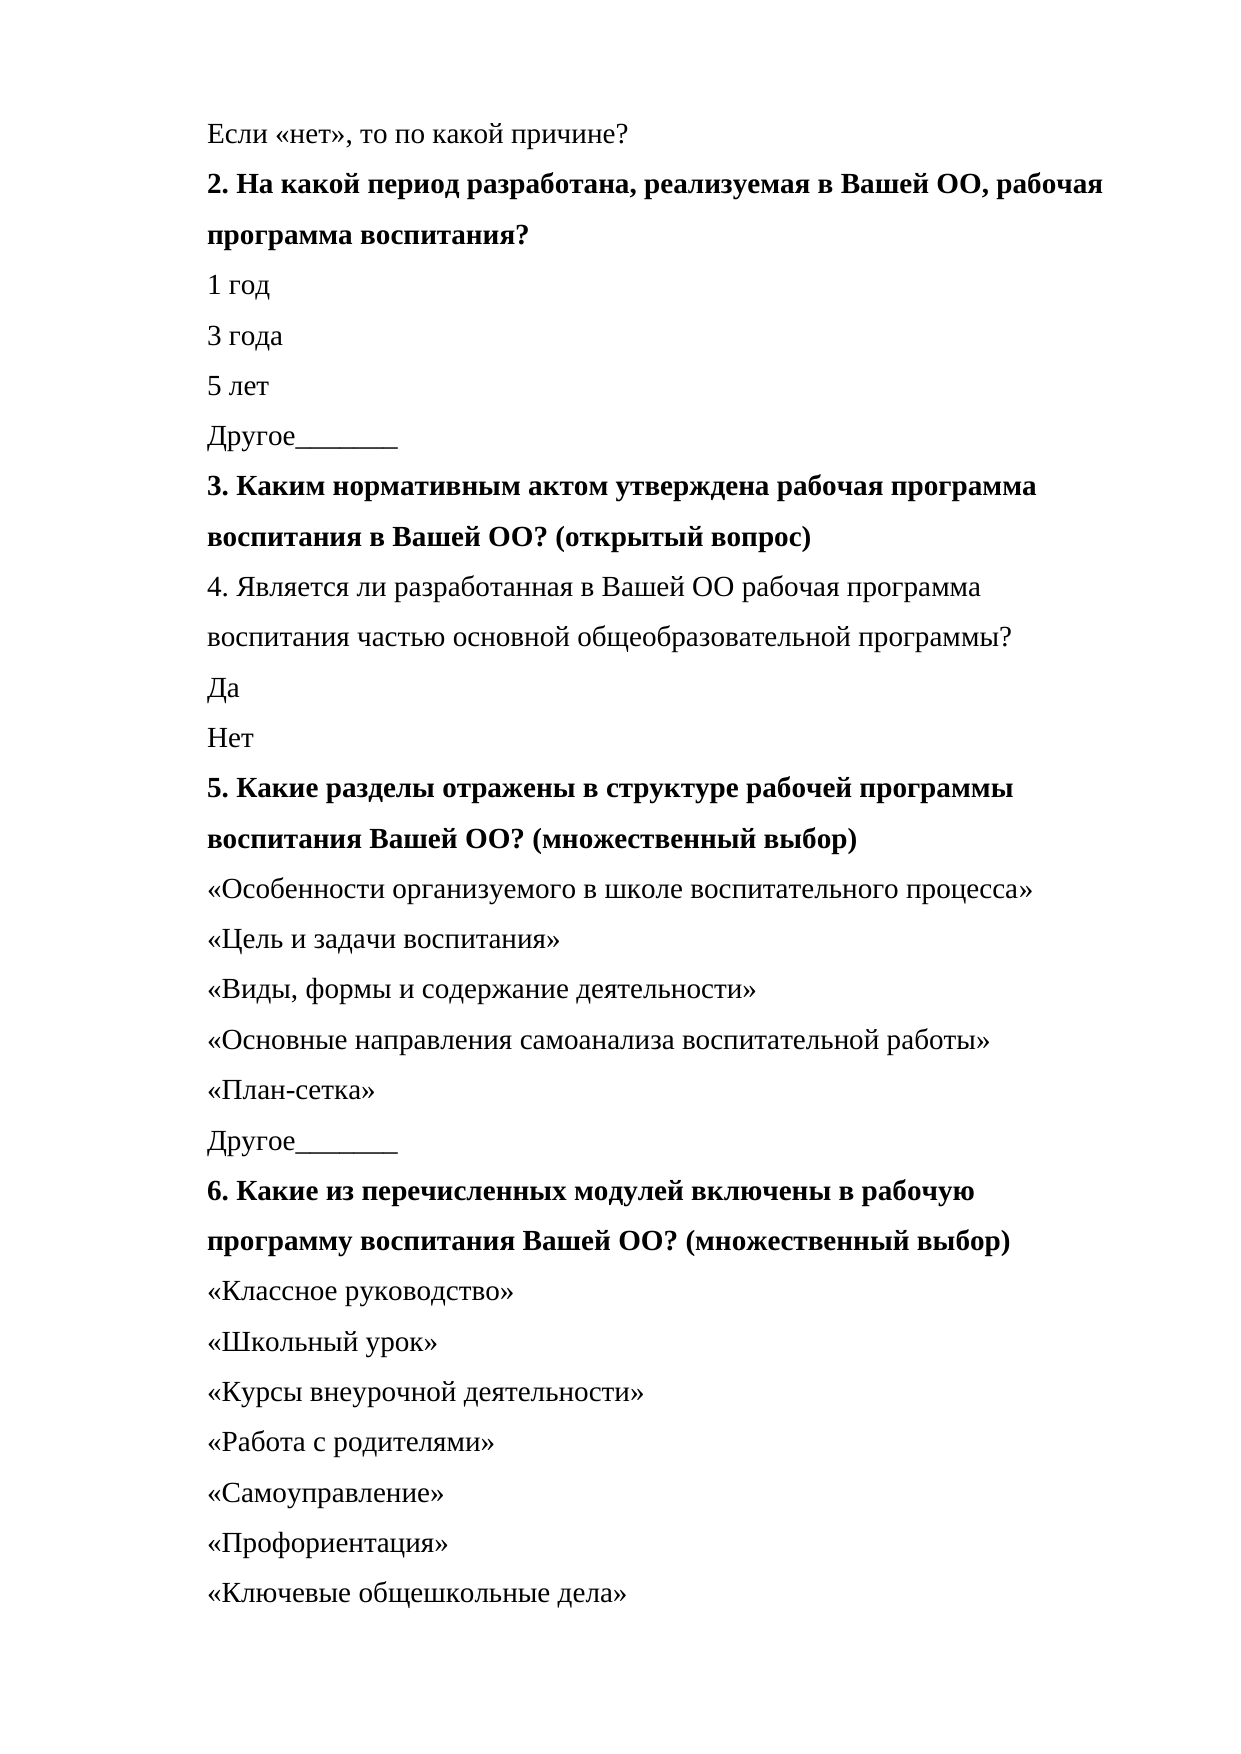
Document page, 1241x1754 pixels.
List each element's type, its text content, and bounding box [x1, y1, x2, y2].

text 6. Какие из перечисленных модулей включены в рабочую программу воспитания Вашей ОО? (множественный выбор) [207, 1173, 1122, 1257]
text «Особенности организуемого в школе воспитательного процесса» [207, 871, 1122, 904]
text 4. Является ли разработанная в Вашей ОО рабочая программа воспитания частью основной общеобразовательной программы? [207, 569, 1122, 653]
text «Классное руководство» [207, 1273, 1122, 1307]
text «Работа с родителями» [207, 1424, 1122, 1458]
text «Курсы внеурочной деятельности» [207, 1374, 1122, 1408]
text «План-сетка» [207, 1072, 1122, 1106]
text Да [207, 670, 1122, 703]
text «Школьный урок» [207, 1324, 1122, 1357]
text 3. Каким нормативным актом утверждена рабочая программа воспитания в Вашей ОО? (открытый вопрос) [207, 468, 1122, 552]
text 3 года [207, 318, 1122, 351]
text «Самоуправление» [207, 1475, 1122, 1508]
text «Основные направления самоанализа воспитательной работы» [207, 1022, 1122, 1056]
text 5 лет [207, 368, 1122, 401]
text Другое_______ [207, 1123, 1122, 1156]
text Другое_______ [207, 418, 1122, 452]
text Нет [207, 720, 1122, 754]
text 1 год [207, 267, 1122, 301]
text «Виды, формы и содержание деятельности» [207, 972, 1122, 1005]
text «Ключевые общешкольные дела» [207, 1575, 1122, 1609]
text 5. Какие разделы отражены в структуре рабочей программы воспитания Вашей ОО? (множественный выбор) [207, 770, 1122, 854]
text 2. На какой период разработана, реализуемая в Вашей ОО, рабочая программа воспитания? [207, 167, 1122, 251]
text «Профориентация» [207, 1525, 1122, 1559]
text Если «нет», то по какой причине? [207, 116, 1122, 150]
text «Цель и задачи воспитания» [207, 921, 1122, 955]
